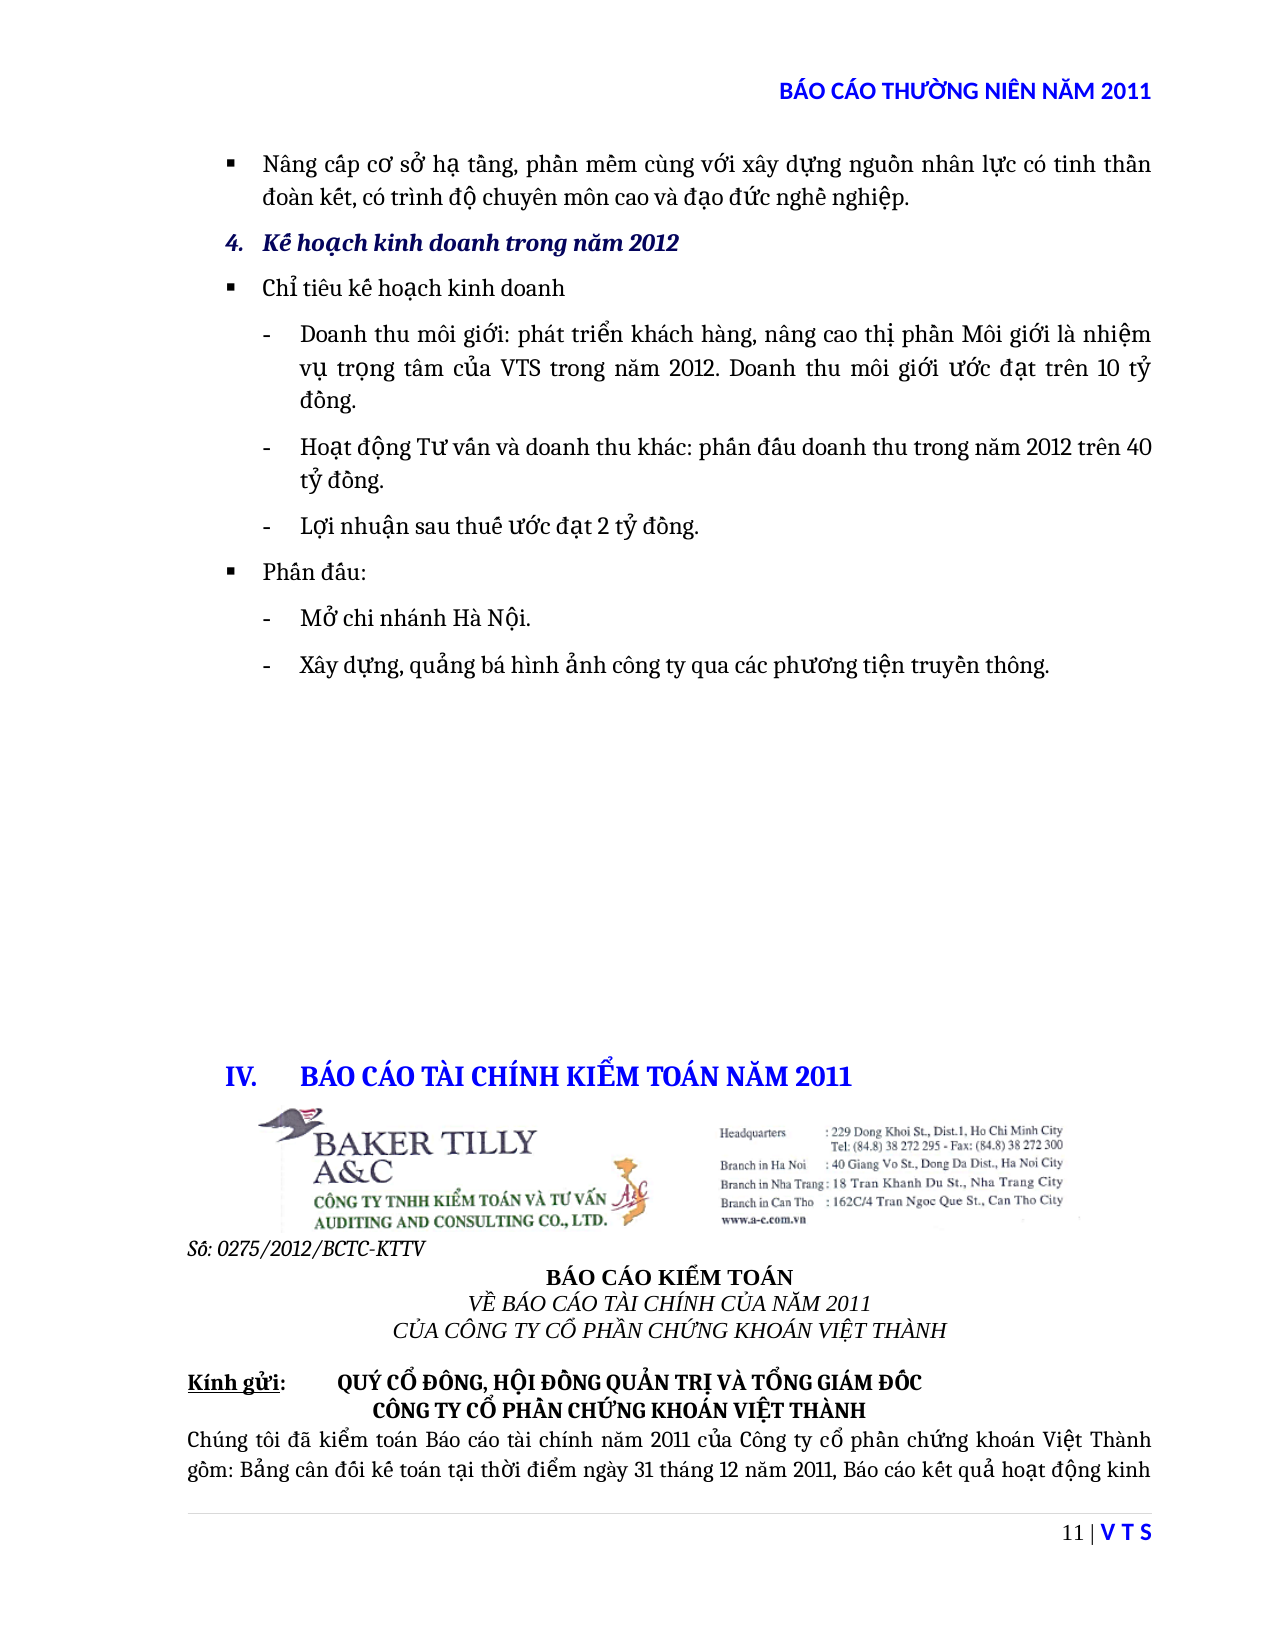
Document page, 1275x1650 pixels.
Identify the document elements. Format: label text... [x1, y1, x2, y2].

picture [258, 1105, 1081, 1233]
text CÔNG TY CỔ PHẦN CHỨNG KHOÁN VIỆT THÀNH [300, 1398, 1152, 1424]
list Lợi nhuận sau thuế ước đạt 2 tỷ đồng. [262, 511, 1152, 541]
list Xây dựng, quảng bá hình ảnh công ty qua các phương tiện truyền thông. [262, 650, 1152, 679]
list Nâng cấp cơ sở hạ tầng, phần mềm cùng với xây dựng nguồn nhân lực có tinh thần đoàn kết, có trình độ chuyên môn cao và đạo đức nghề nghiệp. [225, 150, 1152, 212]
list Hoạt động Tư vấn và doanh thu khác: phấn đấu doanh thu trong năm 2012 trên 40 tỷ đồng. [262, 432, 1152, 494]
list Mở chi nhánh Hà Nội. [262, 603, 1152, 633]
text Số: 0275/2012/BCTC-KTTV [187, 1236, 1152, 1262]
subtitle Kế hoạch kinh doanh trong năm 2012 [225, 228, 1152, 257]
list Chỉ tiêu kế hoạch kinh doanh [225, 274, 1152, 303]
subtitle BÁO CÁO TÀI CHÍNH KIỂM TOÁN NĂM 2011 [225, 1061, 1152, 1094]
text VỀ BÁO CÁO TÀI CHÍNH CỦA NĂM 2011 [187, 1290, 1152, 1317]
text CỦA CÔNG TY CỔ PHẦN CHỨNG KHOÁN VIỆT THÀNH [187, 1317, 1152, 1343]
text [187, 1426, 1152, 1483]
text Kính gửi: QUÝ CỔ ĐÔNG, HỘI ĐỒNG QUẢN TRỊ VÀ TỔNG GIÁM ĐỐC [187, 1369, 1152, 1396]
list Doanh thu môi giới: phát triển khách hàng, nâng cao thị phần Môi giới là nhiệm vụ trọng tâm của VTS trong năm 2012. Doanh thu môi giới ước đạt trên 10 tỷ đồng. [262, 319, 1152, 415]
list Phấn đấu: [225, 558, 1152, 587]
text BÁO CÁO KIỂM TOÁN [187, 1264, 1152, 1290]
